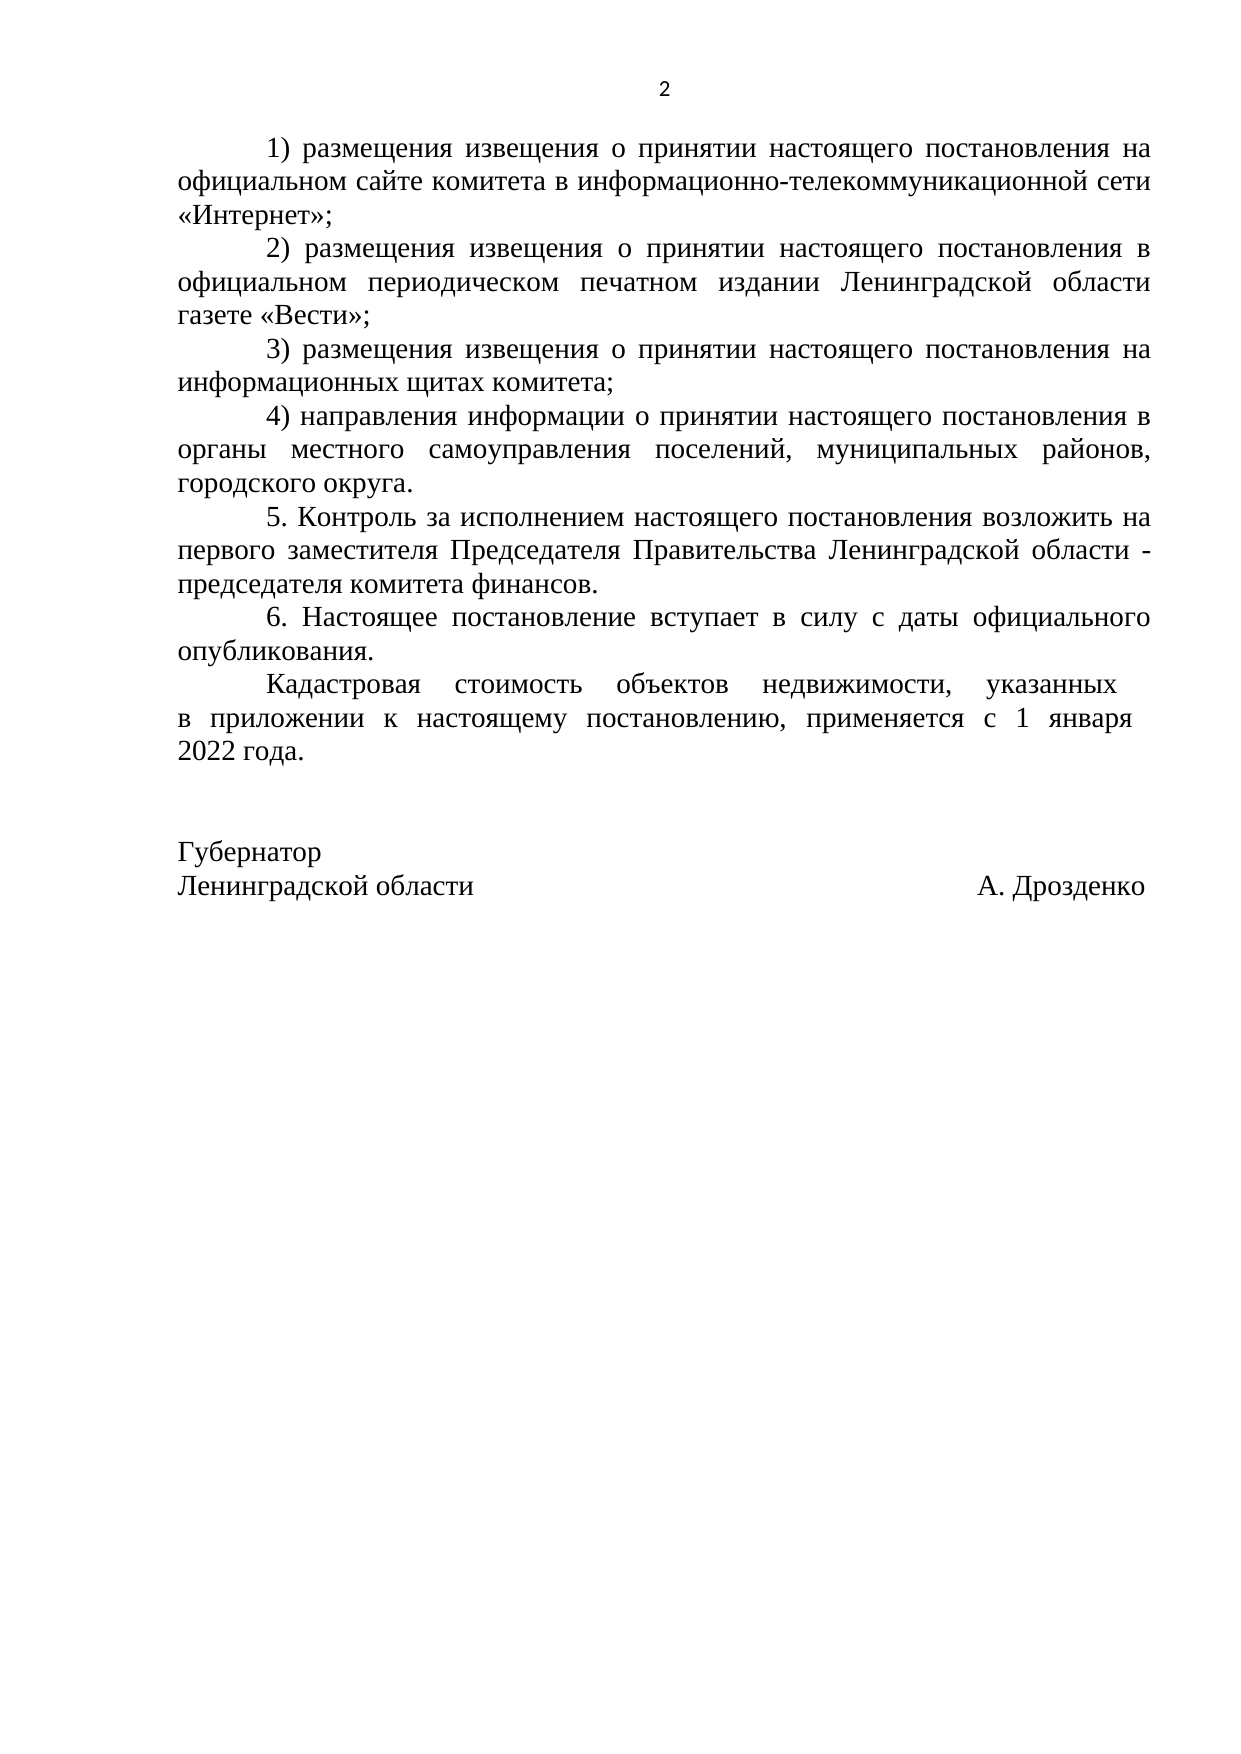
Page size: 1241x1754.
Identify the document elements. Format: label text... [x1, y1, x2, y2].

text 6. Настоящее постановление вступает в силу с даты официального опубликования. [177, 599, 1152, 666]
text 1) размещения извещения о принятии настоящего постановления на официальном сайте комитета в информационно-телекоммуникационной сети «Интернет»; [177, 130, 1152, 230]
text Ленинградской области А. Дрозденко [177, 868, 1152, 901]
text Губернатор [177, 834, 1152, 868]
text 5. Контроль за исполнением настоящего постановления возложить на первого заместителя Председателя Правительства Ленинградской области - председателя комитета финансов. [177, 499, 1152, 599]
text 2) размещения извещения о принятии настоящего постановления в официальном периодическом печатном издании Ленинградской области газете «Вести»; [177, 230, 1152, 331]
text Кадастровая стоимость объектов недвижимости, указанных в приложении к настоящему постановлению, применяется с 1 января 2022 года. [177, 666, 1152, 767]
text 3) размещения извещения о принятии настоящего постановления на информационных щитах комитета; [177, 331, 1152, 398]
text 4) направления информации о принятии настоящего постановления в органы местного самоуправления поселений, муниципальных районов, городского округа. [177, 398, 1152, 499]
